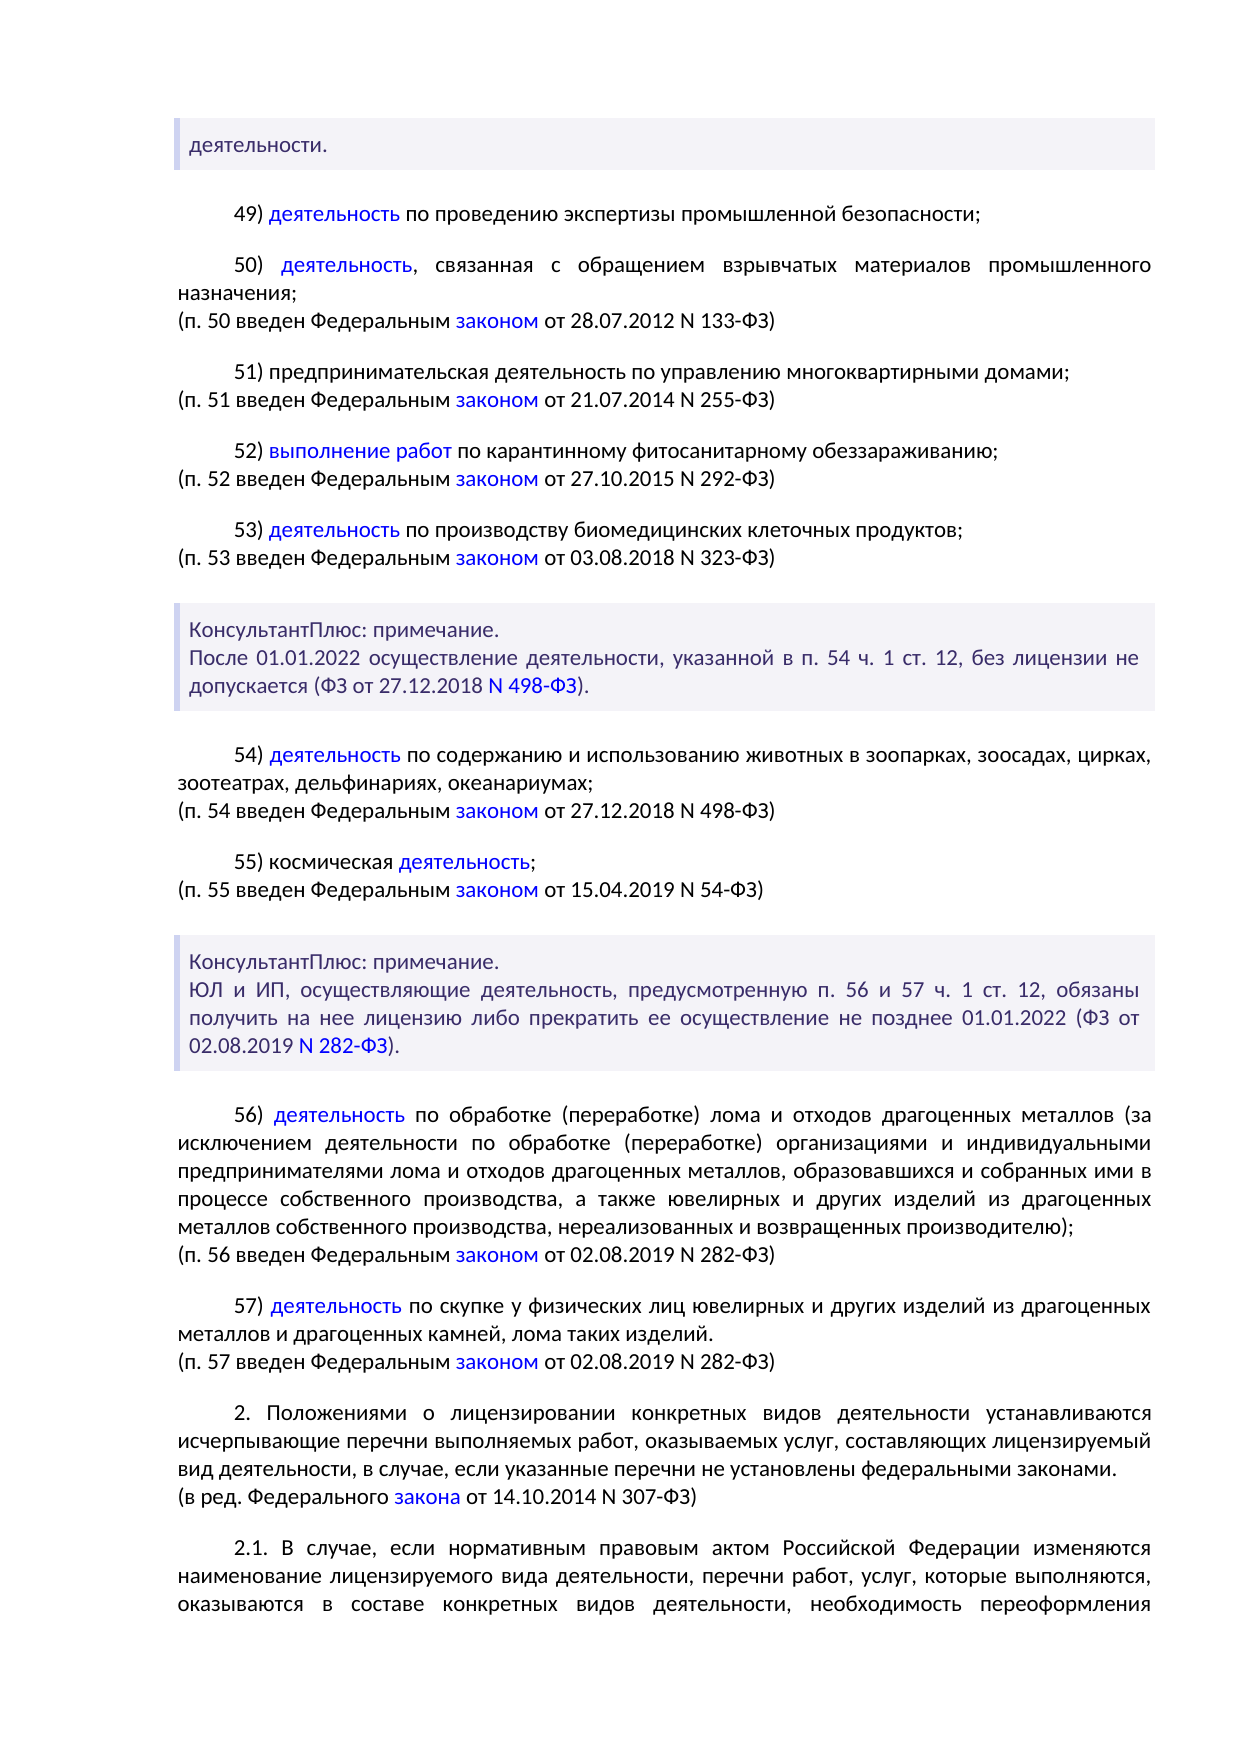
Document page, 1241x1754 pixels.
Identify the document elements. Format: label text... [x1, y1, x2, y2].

text 53) деятельность по производству биомедицинских клеточных продуктов; [177, 515, 1152, 543]
text 57) деятельность по скупке у физических лиц ювелирных и других изделий из драгоценных металлов и драгоценных камней, лома таких изделий. [177, 1291, 1152, 1347]
text (п. 53 введен Федеральным законом от 03.08.2018 N 323-ФЗ) [177, 543, 1152, 571]
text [177, 1533, 1152, 1617]
table_header КонсультантПлюс: примечание. После 01.01.2022 осуществление деятельности, указанной в п. 54 ч. 1 ст. 12, без лицензии не допускается (ФЗ от 27.12.2018 N 498-ФЗ). [180, 603, 1149, 711]
text (в ред. Федерального закона от 14.10.2014 N 307-ФЗ) [177, 1482, 1152, 1510]
text 55) космическая деятельность; [177, 847, 1152, 875]
text (п. 55 введен Федеральным законом от 15.04.2019 N 54-ФЗ) [177, 875, 1152, 903]
text (п. 54 введен Федеральным законом от 27.12.2018 N 498-ФЗ) [177, 796, 1152, 824]
text (п. 56 введен Федеральным законом от 02.08.2019 N 282-ФЗ) [177, 1240, 1152, 1268]
text (п. 51 введен Федеральным законом от 21.07.2014 N 255-ФЗ) [177, 385, 1152, 413]
table_header КонсультантПлюс: примечание. ЮЛ и ИП, осуществляющие деятельность, предусмотренную п. 56 и 57 ч. 1 ст. 12, обязаны получить на нее лицензию либо прекратить ее осуществление не позднее 01.01.2022 (ФЗ от 02.08.2019 N 282-ФЗ). [180, 935, 1149, 1071]
text (п. 52 введен Федеральным законом от 27.10.2015 N 292-ФЗ) [177, 464, 1152, 492]
text (п. 57 введен Федеральным законом от 02.08.2019 N 282-ФЗ) [177, 1347, 1152, 1375]
text 51) предпринимательская деятельность по управлению многоквартирными домами; [177, 357, 1152, 385]
text 2. Положениями о лицензировании конкретных видов деятельности устанавливаются исчерпывающие перечни выполняемых работ, оказываемых услуг, составляющих лицензируемый вид деятельности, в случае, если указанные перечни не установлены федеральными законами. [177, 1398, 1152, 1482]
text 56) деятельность по обработке (переработке) лома и отходов драгоценных металлов (за исключением деятельности по обработке (переработке) организациями и индивидуальными предпринимателями лома и отходов драгоценных металлов, образовавшихся и собранных ими в процессе собственного производства, а также ювелирных и других изделий из драгоценных металлов собственного производства, нереализованных и возвращенных производителю); [177, 1100, 1152, 1240]
text (п. 50 введен Федеральным законом от 28.07.2012 N 133-ФЗ) [177, 306, 1152, 334]
text 54) деятельность по содержанию и использованию животных в зоопарках, зоосадах, цирках, зоотеатрах, дельфинариях, океанариумах; [177, 740, 1152, 796]
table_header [180, 118, 1149, 170]
text 50) деятельность, связанная с обращением взрывчатых материалов промышленного назначения; [177, 250, 1152, 306]
text 52) выполнение работ по карантинному фитосанитарному обеззараживанию; [177, 436, 1152, 464]
text 49) деятельность по проведению экспертизы промышленной безопасности; [177, 199, 1152, 227]
